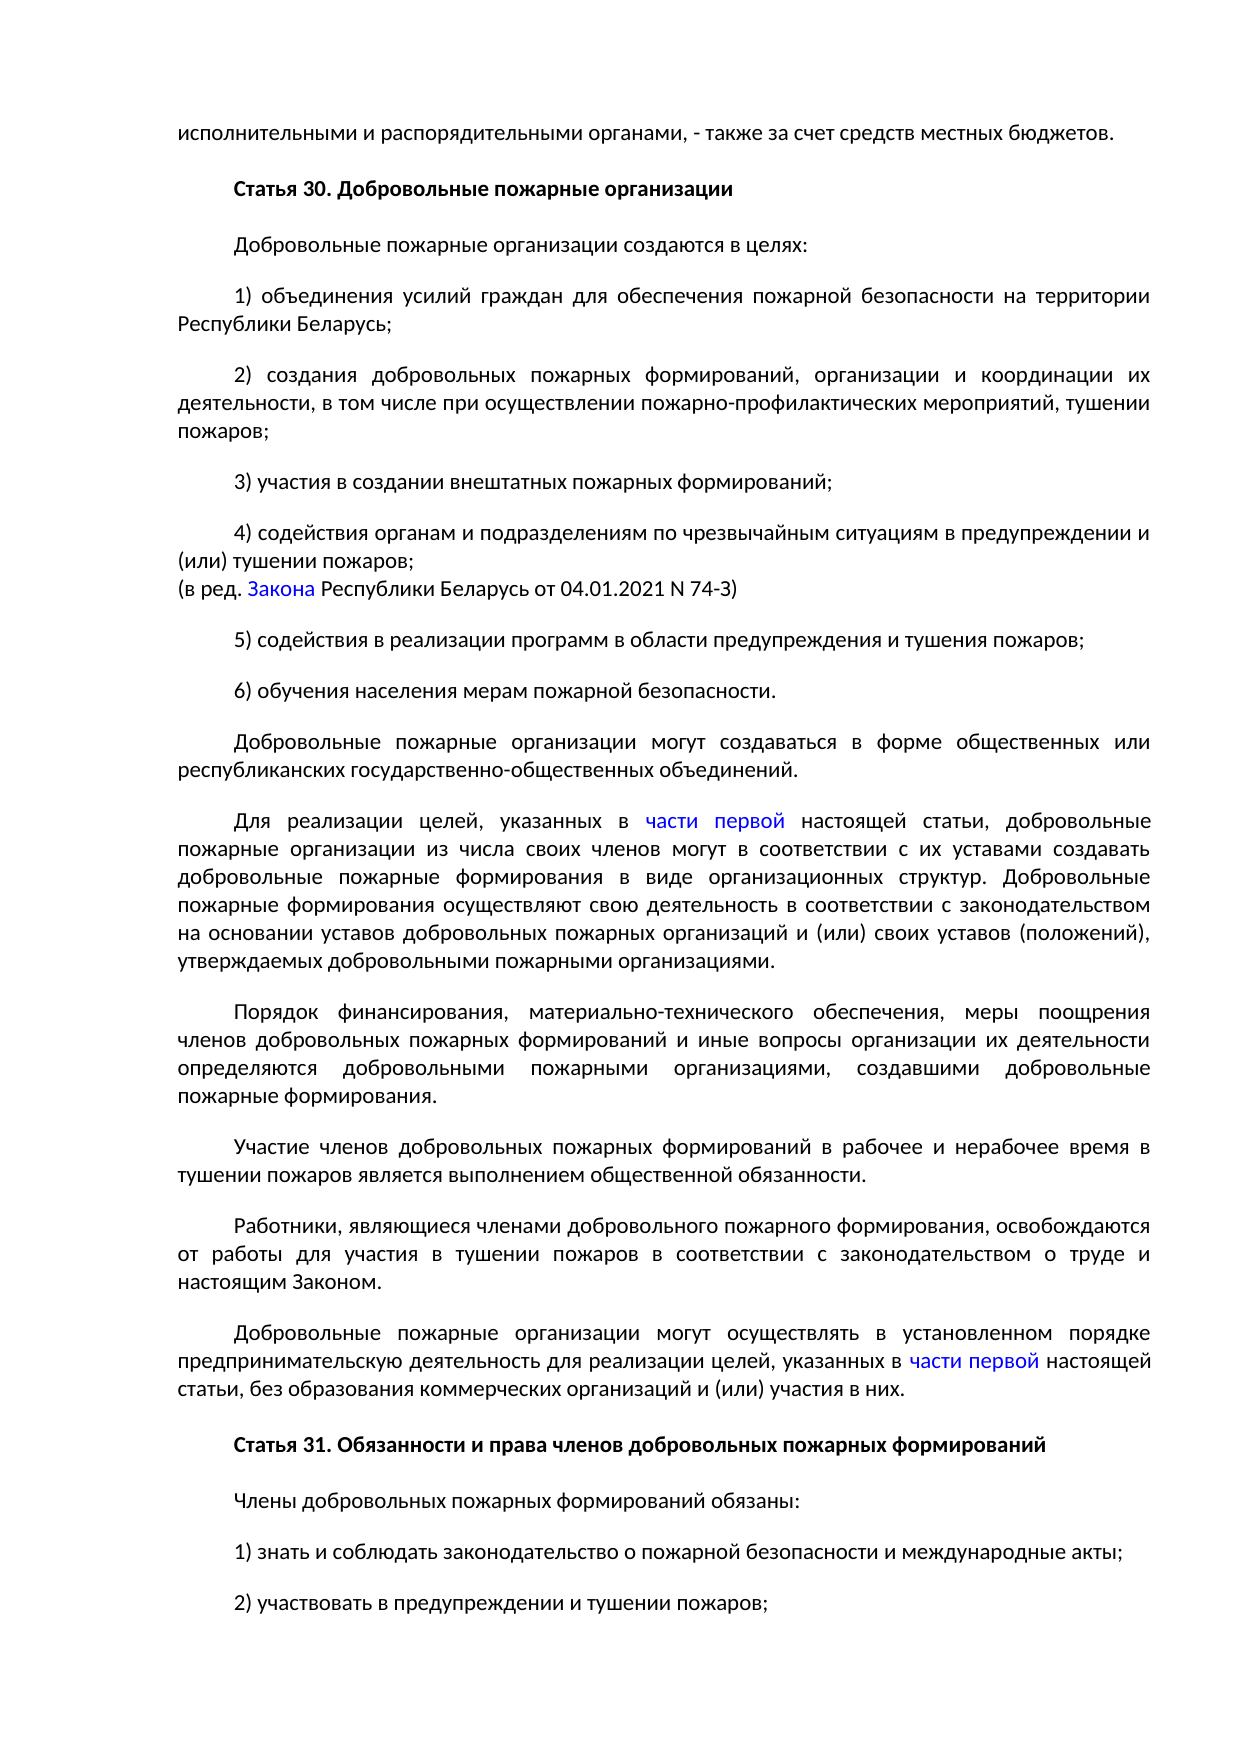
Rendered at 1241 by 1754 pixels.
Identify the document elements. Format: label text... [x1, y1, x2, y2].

text 1) знать и соблюдать законодательство о пожарной безопасности и международные акты; [177, 1537, 1152, 1565]
text 4) содействия органам и подразделениям по чрезвычайным ситуациям в предупреждении и (или) тушении пожаров; [177, 518, 1152, 574]
text 2) участвовать в предупреждении и тушении пожаров; [177, 1588, 1152, 1616]
text (в ред. Закона Республики Беларусь от 04.01.2021 N 74-З) [177, 574, 1152, 602]
text Для реализации целей, указанных в части первой настоящей статьи, добровольные пожарные организации из числа своих членов могут в соответствии с их уставами создавать добровольные пожарные формирования в виде организационных структур. Добровольные пожарные формирования осуществляют свою деятельность в соответствии с законодательством на основании уставов добровольных пожарных организаций и (или) своих уставов (положений), утверждаемых добровольными пожарными организациями. [177, 806, 1152, 974]
text Участие членов добровольных пожарных формирований в рабочее и нерабочее время в тушении пожаров является выполнением общественной обязанности. [177, 1132, 1152, 1188]
text Порядок финансирования, материально-технического обеспечения, меры поощрения членов добровольных пожарных формирований и иные вопросы организации их деятельности определяются добровольными пожарными организациями, создавшими добровольные пожарные формирования. [177, 997, 1152, 1109]
text Добровольные пожарные организации могут осуществлять в установленном порядке предпринимательскую деятельность для реализации целей, указанных в части первой настоящей статьи, без образования коммерческих организаций и (или) участия в них. [177, 1318, 1152, 1402]
text Добровольные пожарные организации создаются в целях: [177, 230, 1152, 258]
text 1) объединения усилий граждан для обеспечения пожарной безопасности на территории Республики Беларусь; [177, 281, 1152, 337]
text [177, 118, 1152, 146]
text 3) участия в создании внештатных пожарных формирований; [177, 467, 1152, 495]
text 6) обучения населения мерам пожарной безопасности. [177, 676, 1152, 704]
text 5) содействия в реализации программ в области предупреждения и тушения пожаров; [177, 625, 1152, 653]
text 2) создания добровольных пожарных формирований, организации и координации их деятельности, в том числе при осуществлении пожарно-профилактических мероприятий, тушении пожаров; [177, 360, 1152, 444]
text Работники, являющиеся членами добровольного пожарного формирования, освобождаются от работы для участия в тушении пожаров в соответствии с законодательством о труде и настоящим Законом. [177, 1211, 1152, 1295]
text Статья 30. Добровольные пожарные организации [177, 174, 1152, 202]
text Статья 31. Обязанности и права членов добровольных пожарных формирований [177, 1430, 1152, 1458]
text Члены добровольных пожарных формирований обязаны: [177, 1486, 1152, 1514]
text Добровольные пожарные организации могут создаваться в форме общественных или республиканских государственно-общественных объединений. [177, 727, 1152, 783]
